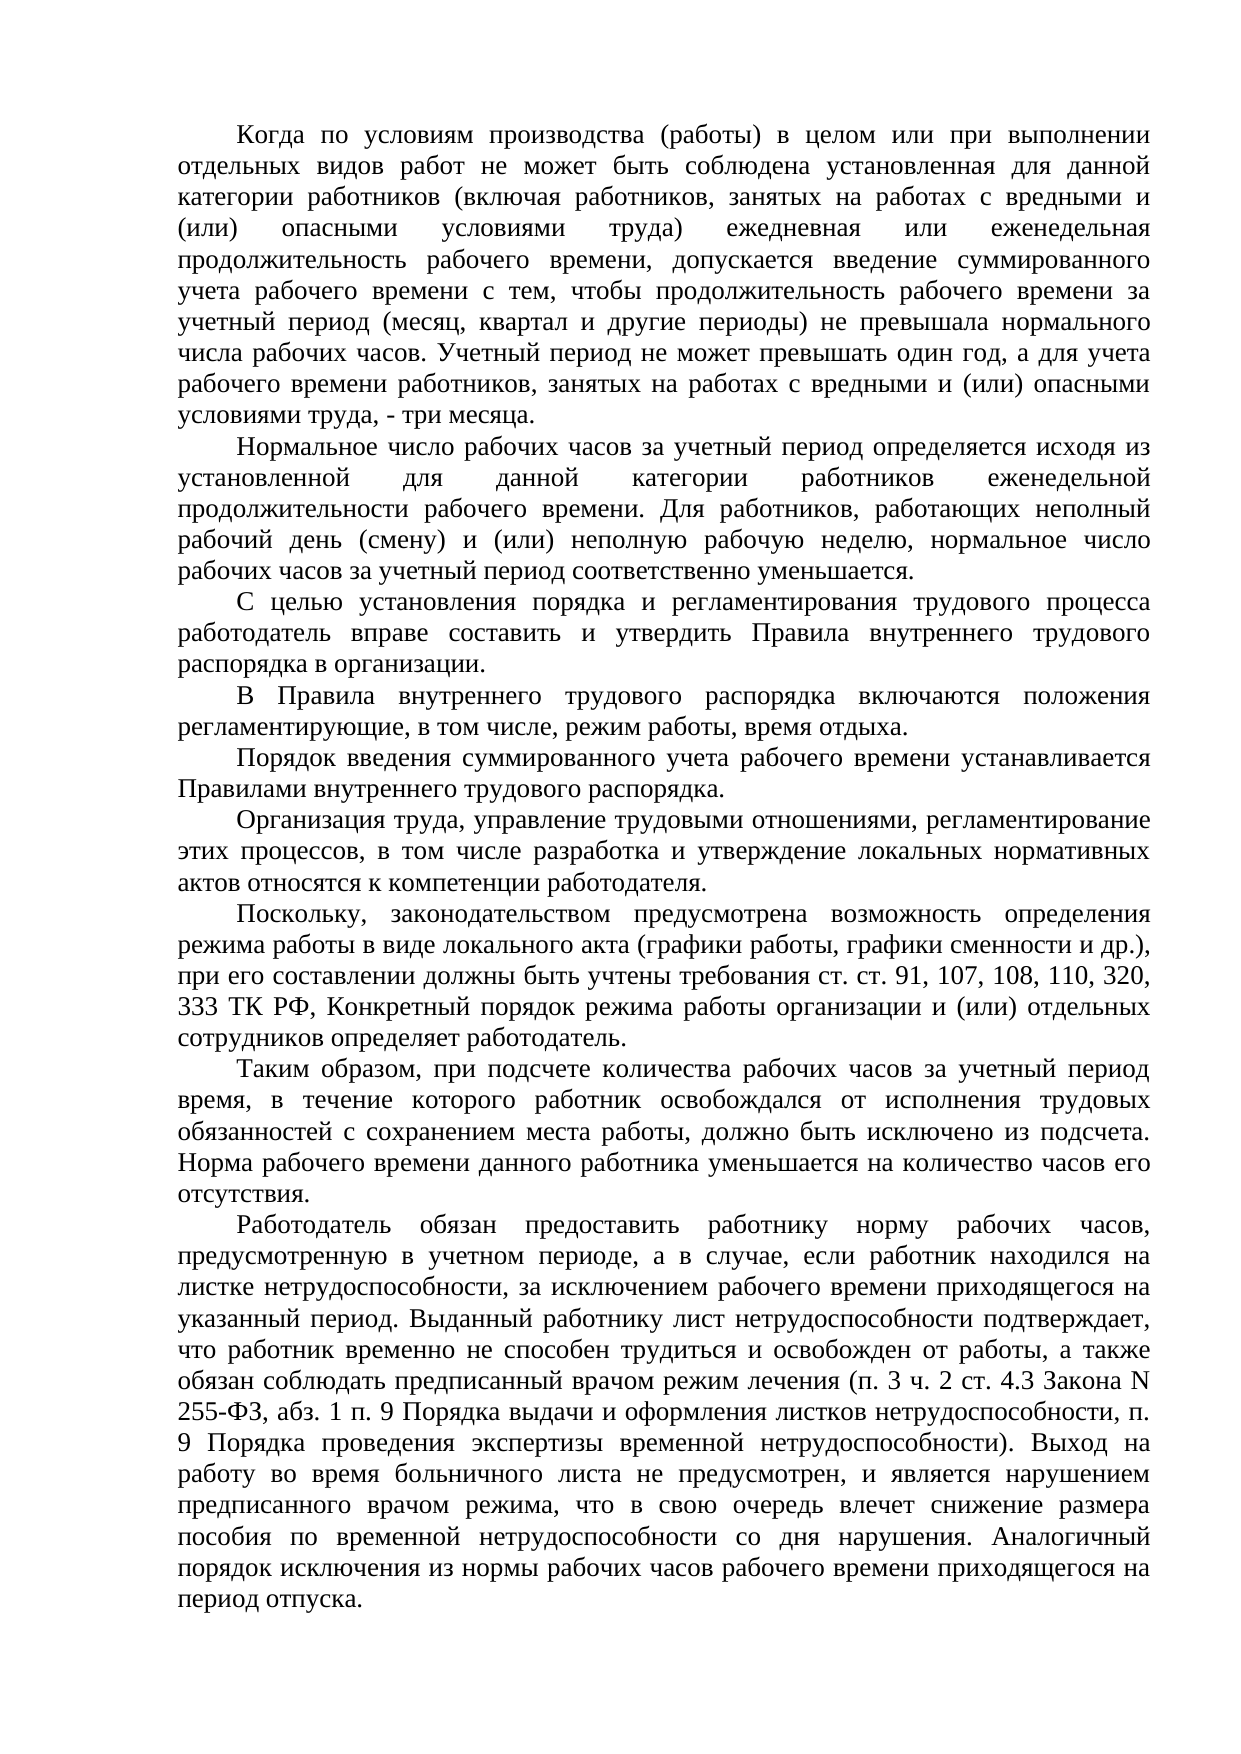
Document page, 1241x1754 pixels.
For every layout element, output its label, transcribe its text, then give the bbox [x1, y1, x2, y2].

text В Правила внутреннего трудового распорядка включаются положения регламентирующие, в том числе, режим работы, время отдыха. [177, 679, 1152, 741]
text Когда по условиям производства (работы) в целом или при выполнении отдельных видов работ не может быть соблюдена установленная для данной категории работников (включая работников, занятых на работах с вредными и (или) опасными условиями труда) ежедневная или еженедельная продолжительность рабочего времени, допускается введение суммированного учета рабочего времени с тем, чтобы продолжительность рабочего времени за учетный период (месяц, квартал и другие периоды) не превышала нормального числа рабочих часов. Учетный период не может превышать один год, а для учета рабочего времени работников, занятых на работах с вредными и (или) опасными условиями труда, - три месяца. [177, 118, 1152, 429]
text С целью установления порядка и регламентирования трудового процесса работодатель вправе составить и утвердить Правила внутреннего трудового распорядка в организации. [177, 585, 1152, 679]
text Работодатель обязан предоставить работнику норму рабочих часов, предусмотренную в учетном периоде, а в случае, если работник находился на листке нетрудоспособности, за исключением рабочего времени приходящегося на указанный период. Выданный работнику лист нетрудоспособности подтверждает, что работник временно не способен трудиться и освобожден от работы, а также обязан соблюдать предписанный врачом режим лечения (п. 3 ч. 2 ст. 4.3 Закона N 255-ФЗ, абз. 1 п. 9 Порядка выдачи и оформления листков нетрудоспособности, п. 9 Порядка проведения экспертизы временной нетрудоспособности). Выход на работу во время больничного листа не предусмотрен, и является нарушением предписанного врачом режима, что в свою очередь влечет снижение размера пособия по временной нетрудоспособности со дня нарушения. Аналогичный порядок исключения из нормы рабочих часов рабочего времени приходящегося на период отпуска. [177, 1208, 1152, 1613]
text Порядок введения суммированного учета рабочего времени устанавливается Правилами внутреннего трудового распорядка. [177, 741, 1152, 803]
text Организация труда, управление трудовыми отношениями, регламентирование этих процессов, в том числе разработка и утверждение локальных нормативных актов относятся к компетенции работодателя. [177, 803, 1152, 897]
text Нормальное число рабочих часов за учетный период определяется исходя из установленной для данной категории работников еженедельной продолжительности рабочего времени. Для работников, работающих неполный рабочий день (смену) и (или) неполную рабочую неделю, нормальное число рабочих часов за учетный период соответственно уменьшается. [177, 429, 1152, 585]
text Таким образом, при подсчете количества рабочих часов за учетный период время, в течение которого работник освобождался от исполнения трудовых обязанностей с сохранением места работы, должно быть исключено из подсчета. Норма рабочего времени данного работника уменьшается на количество часов его отсутствия. [177, 1052, 1152, 1208]
text Поскольку, законодательством предусмотрена возможность определения режима работы в виде локального акта (графики работы, графики сменности и др.), при его составлении должны быть учтены требования ст. ст. 91, 107, 108, 110, 320, 333 ТК РФ, Конкретный порядок режима работы организации и (или) отдельных сотрудников определяет работодатель. [177, 897, 1152, 1052]
